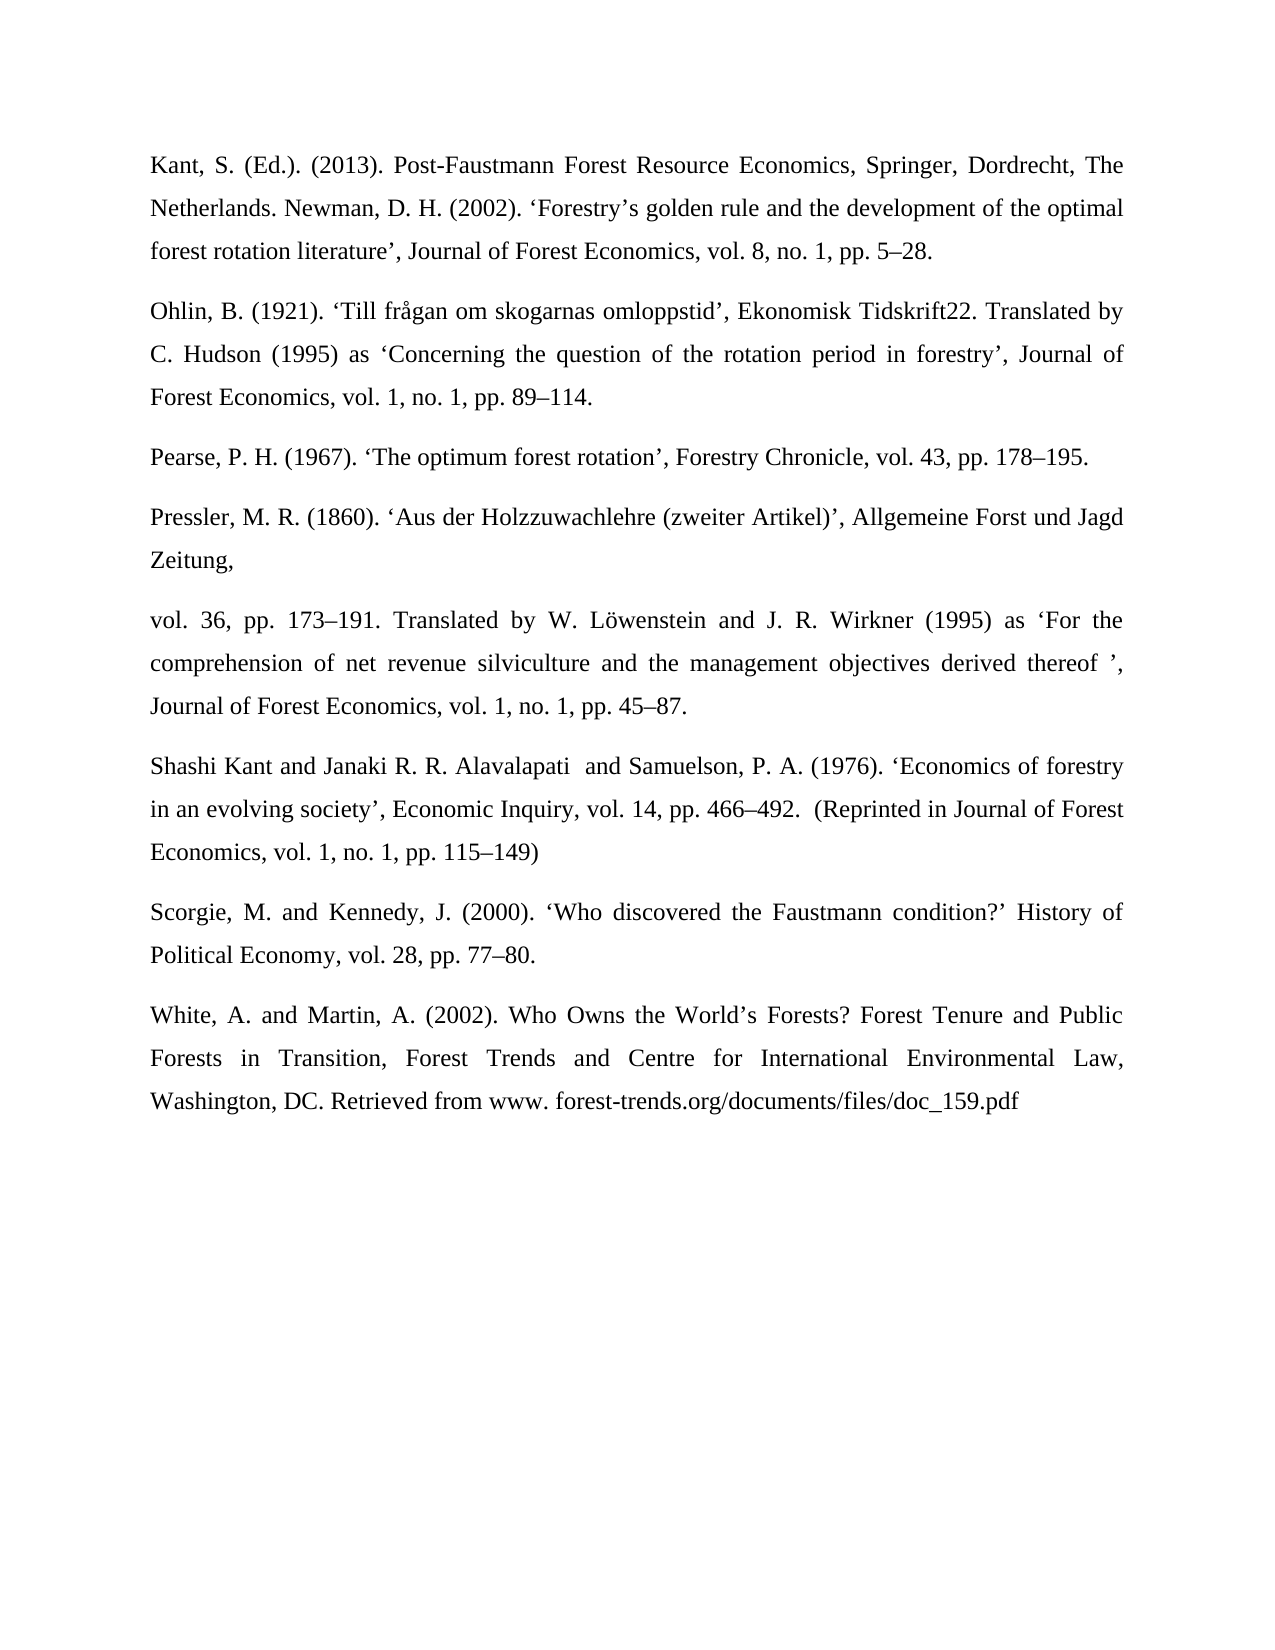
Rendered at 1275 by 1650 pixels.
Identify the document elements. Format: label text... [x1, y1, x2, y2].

text vol. 36, pp. 173–191. Translated by W. Löwenstein and J. R. Wirkner (1995) as ‘For the comprehension of net revenue silviculture and the management objectives derived thereof ’, Journal of Forest Economics, vol. 1, no. 1, pp. 45–87. [150, 605, 1125, 720]
text Shashi Kant and Janaki R. R. Alavalapati and Samuelson, P. A. (1976). ‘Economics of forestry in an evolving society’, Economic Inquiry, vol. 14, pp. 466–492. (Reprinted in Journal of Forest Economics, vol. 1, no. 1, pp. 115–149) [150, 751, 1125, 866]
text Pearse, P. H. (1967). ‘The optimum forest rotation’, Forestry Chronicle, vol. 43, pp. 178–195. [150, 442, 1125, 471]
text Ohlin, B. (1921). ‘Till frågan om skogarnas omloppstid’, Ekonomisk Tidskrift22. Translated by C. Hudson (1995) as ‘Concerning the question of the rotation period in forestry’, Journal of Forest Economics, vol. 1, no. 1, pp. 89–114. [150, 296, 1125, 411]
text Kant, S. (Ed.). (2013). Post-Faustmann Forest Resource Economics, Springer, Dordrecht, The Netherlands. Newman, D. H. (2002). ‘Forestry’s golden rule and the development of the optimal forest rotation literature’, Journal of Forest Economics, vol. 8, no. 1, pp. 5–28. [150, 150, 1125, 265]
text White, A. and Martin, A. (2002). Who Owns the World’s Forests? Forest Tenure and Public Forests in Transition, Forest Trends and Centre for International Environmental Law, Washington, DC. Retrieved from www. forest-trends.org/documents/files/doc_159.pdf [150, 1000, 1125, 1115]
text Pressler, M. R. (1860). ‘Aus der Holzzuwachlehre (zweiter Artikel)’, Allgemeine Forst und Jagd Zeitung, [150, 502, 1125, 574]
text Scorgie, M. and Kennedy, J. (2000). ‘Who discovered the Faustmann condition?’ History of Political Economy, vol. 28, pp. 77–80. [150, 897, 1125, 969]
